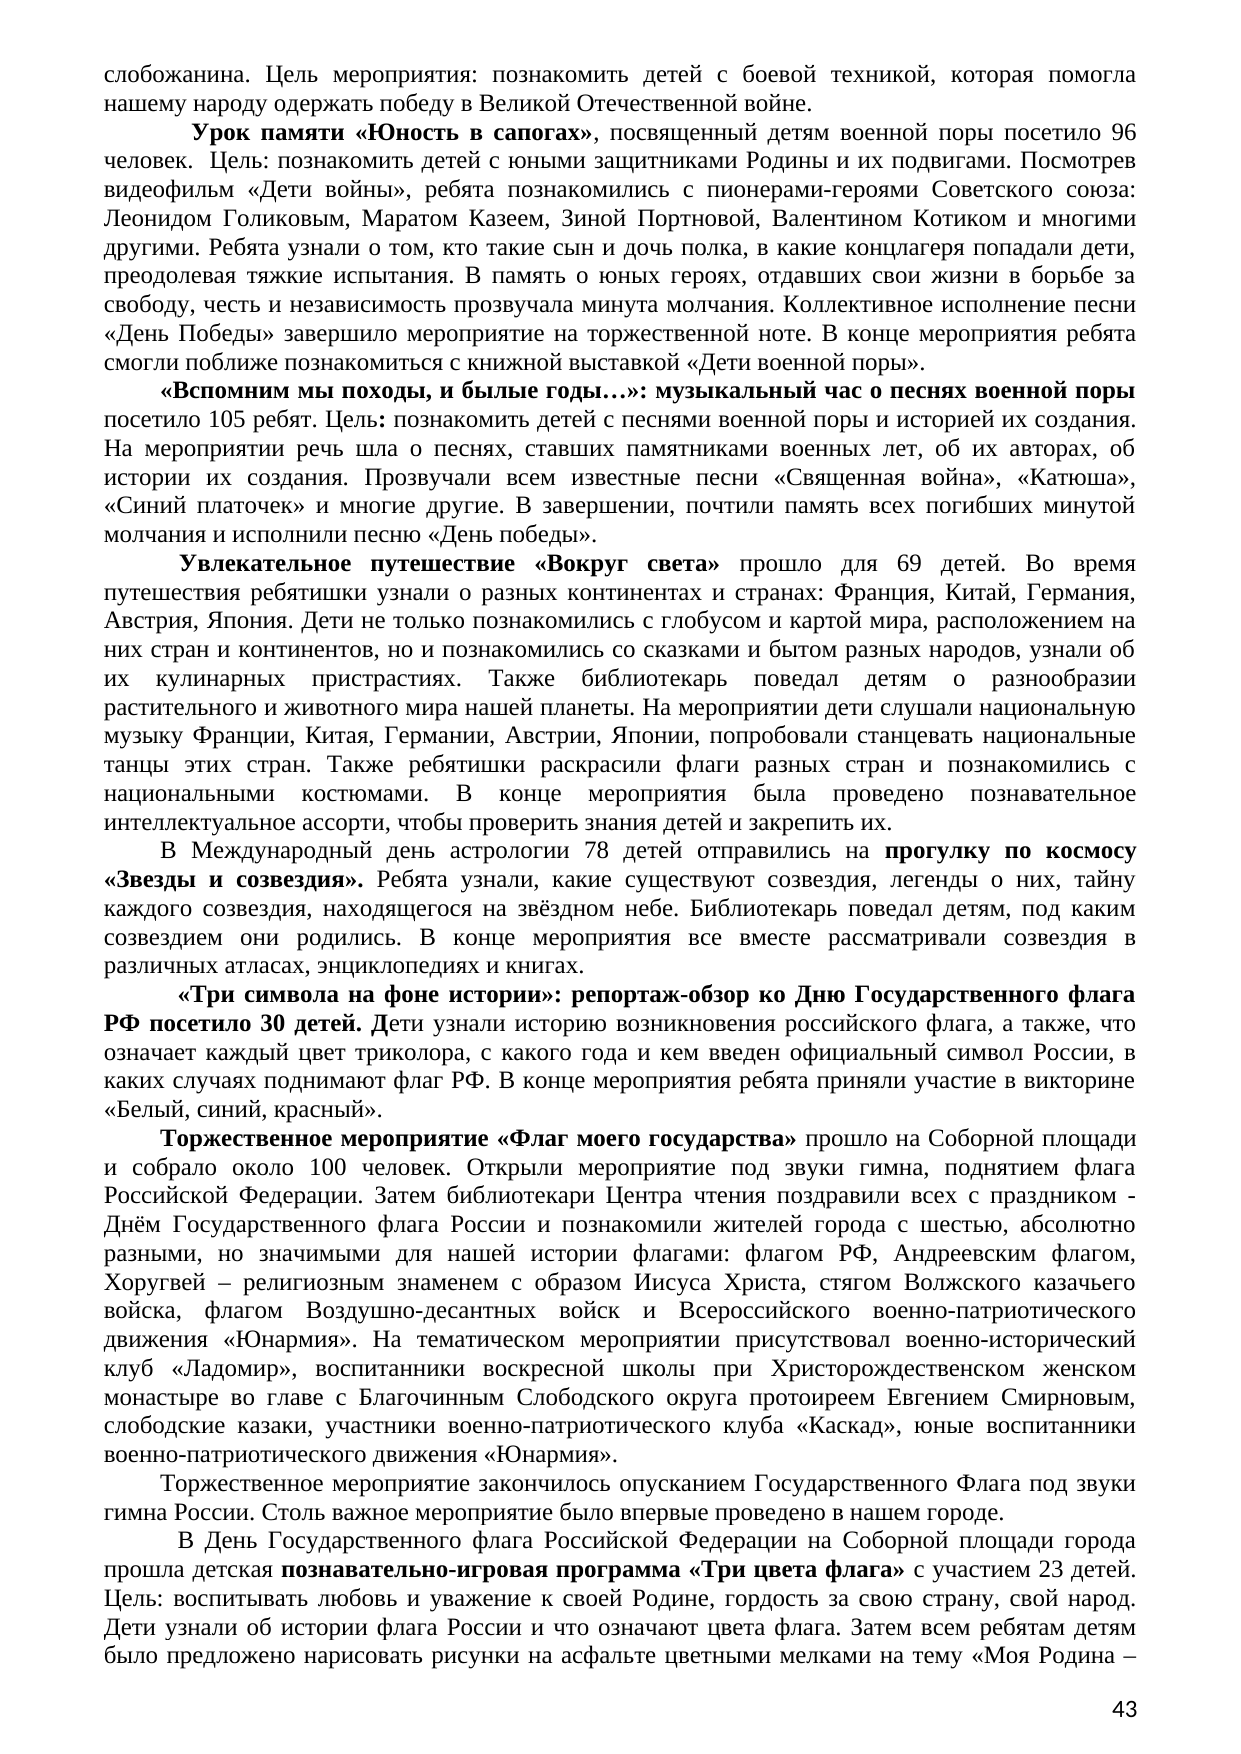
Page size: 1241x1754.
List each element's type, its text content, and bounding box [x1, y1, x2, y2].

text Торжественное мероприятие закончилось опусканием Государственного Флага под звуки гимна России. Столь важное мероприятие было впервые проведено в нашем городе. [103, 1468, 1137, 1525]
text «Три символа на фоне истории»: репортаж-обзор ко Дню Государственного флага РФ посетило 30 детей. Дети узнали историю возникновения российского флага, а также, что означает каждый цвет триколора, с какого года и кем введен официальный символ России, в каких случаях поднимают флаг РФ. В конце мероприятия ребята приняли участие в викторине «Белый, синий, красный». [103, 979, 1137, 1123]
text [103, 59, 1137, 117]
text Торжественное мероприятие «Флаг моего государства» прошло на Соборной площади и собрало около 100 человек. Открыли мероприятие под звуки гимна, поднятием флага Российской Федерации. Затем библиотекари Центра чтения поздравили всех с праздником - Днём Государственного флага России и познакомили жителей города с шестью, абсолютно разными, но значимыми для нашей истории флагами: флагом РФ, Андреевским флагом, Хоругвей – религиозным знаменем с образом Иисуса Христа, стягом Волжского казачьего войска, флагом Воздушно-десантных войск и Всероссийского военно-патриотического движения «Юнармия». На тематическом мероприятии присутствовал военно-исторический клуб «Ладомир», воспитанники воскресной школы при Христорождественском женском монастыре во главе с Благочинным Слободского округа протоиреем Евгением Смирновым, слободские казаки, участники военно-патриотического клуба «Каскад», юные воспитанники военно-патриотического движения «Юнармия». [103, 1123, 1137, 1468]
text Увлекательное путешествие «Вокруг света» прошло для 69 детей. Во время путешествия ребятишки узнали о разных континентах и странах: Франция, Китай, Германия, Австрия, Япония. Дети не только познакомились с глобусом и картой мира, расположением на них стран и континентов, но и познакомились со сказками и бытом разных народов, узнали об их кулинарных пристрастиях. Также библиотекарь поведал детям о разнообразии растительного и животного мира нашей планеты. На мероприятии дети слушали национальную музыку Франции, Китая, Германии, Австрии, Японии, попробовали станцевать национальные танцы этих стран. Также ребятишки раскрасили флаги разных стран и познакомились с национальными костюмами. В конце мероприятия была проведено познавательное интеллектуальное ассорти, чтобы проверить знания детей и закрепить их. [103, 548, 1137, 835]
text Урок памяти «Юность в сапогах», посвященный детям военной поры посетило 96 человек. Цель: познакомить детей с юными защитниками Родины и их подвигами. Посмотрев видеофильм «Дети войны», ребята познакомились с пионерами-героями Советского союза: Леонидом Голиковым, Маратом Казеем, Зиной Портновой, Валентином Котиком и многими другими. Ребята узнали о том, кто такие сын и дочь полка, в какие концлагеря попадали дети, преодолевая тяжкие испытания. В память о юных героях, отдавших свои жизни в борьбе за свободу, честь и независимость прозвучала минута молчания. Коллективное исполнение песни «День Победы» завершило мероприятие на торжественной ноте. В конце мероприятия ребята смогли поближе познакомиться с книжной выставкой «Дети военной поры». [103, 117, 1137, 375]
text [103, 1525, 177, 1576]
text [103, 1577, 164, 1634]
text «Вспомним мы походы, и былые годы…»: музыкальный час о песнях военной поры посетило 105 ребят. Цель: познакомить детей с песнями военной поры и историей их создания. На мероприятии речь шла о песнях, ставших памятниками военных лет, об их авторах, об истории их создания. Прозвучали всем известные песни «Священная война», «Катюша», «Синий платочек» и многие другие. В завершении, почтили память всех погибших минутой молчания и исполнили песню «День победы». [103, 375, 1137, 548]
text В Международный день астрологии 78 детей отправились на прогулку по космосу «Звезды и созвездия». Ребята узнали, какие существуют созвездия, легенды о них, тайну каждого созвездия, находящегося на звёздном небе. Библиотекарь поведал детям, под каким созвездием они родились. В конце мероприятия все вместе рассматривали созвездия в различных атласах, энциклопедиях и книгах. [103, 835, 1137, 979]
